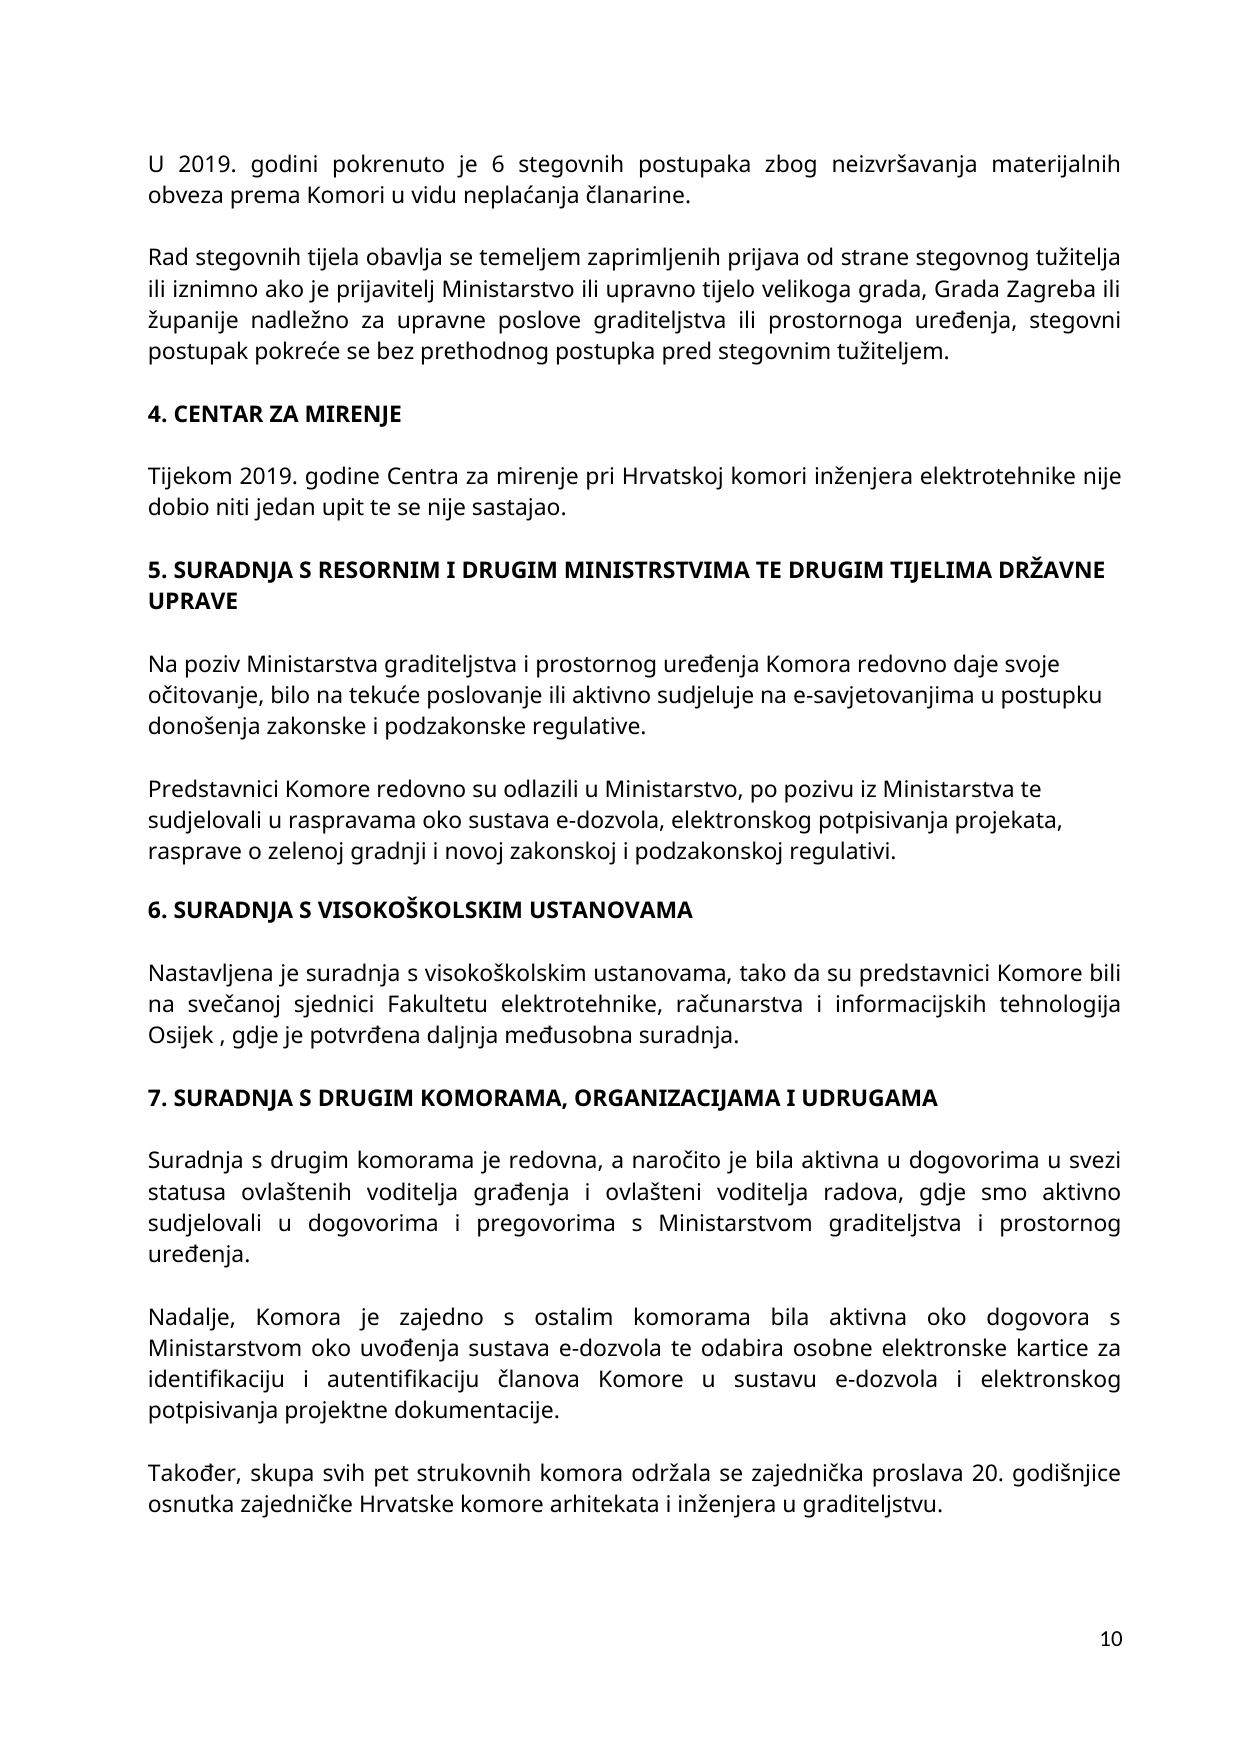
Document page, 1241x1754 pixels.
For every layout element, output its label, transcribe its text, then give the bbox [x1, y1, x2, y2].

text Tijekom 2019. godine Centra za mirenje pri Hrvatskoj komori inženjera elektrotehnike nije dobio niti jedan upit te se nije sastajao. [148, 460, 1122, 523]
text Suradnja s drugim komorama je redovna, a naročito je bila aktivna u dogovorima u svezi statusa ovlaštenih voditelja građenja i ovlašteni voditelja radova, gdje smo aktivno sudjelovali u dogovorima i pregovorima s Ministarstvom graditeljstva i prostornog uređenja. [148, 1144, 1122, 1269]
text 7. SURADNJA S DRUGIM KOMORAMA, ORGANIZACIJAMA I UDRUGAMA [148, 1082, 1122, 1113]
text U 2019. godini pokrenuto je 6 stegovnih postupaka zbog neizvršavanja materijalnih obveza prema Komori u vidu neplaćanja članarine. [148, 148, 1122, 210]
text Nastavljena je suradnja s visokoškolskim ustanovama, tako da su predstavnici Komore bili na svečanoj sjednici Fakultetu elektrotehnike, računarstva i informacijskih tehnologija Osijek , gdje je potvrđena daljnja međusobna suradnja. [148, 957, 1122, 1051]
text Predstavnici Komore redovno su odlazili u Ministarstvo, po pozivu iz Ministarstva te sudjelovali u raspravama oko sustava e-dozvola, elektronskog potpisivanja projekata, rasprave o zelenoj gradnji i novoj zakonskoj i podzakonskoj regulativi. [148, 773, 1122, 894]
text 6. SURADNJA S VISOKOŠKOLSKIM USTANOVAMA [148, 894, 1122, 926]
text 5. SURADNJA S RESORNIM I DRUGIM MINISTRSTVIMA TE DRUGIM TIJELIMA DRŽAVNE UPRAVE [148, 554, 1122, 616]
text Rad stegovnih tijela obavlja se temeljem zaprimljenih prijava od strane stegovnog tužitelja ili iznimno ako je prijavitelj Ministarstvo ili upravno tijelo velikoga grada, Grada Zagreba ili županije nadležno za upravne poslove graditeljstva ili prostornoga uređenja, stegovni postupak pokreće se bez prethodnog postupka pred stegovnim tužiteljem. [148, 241, 1122, 366]
text Također, skupa svih pet strukovnih komora održala se zajednička proslava 20. godišnjice osnutka zajedničke Hrvatske komore arhitekata i inženjera u graditeljstvu. [148, 1457, 1122, 1519]
text Na poziv Ministarstva graditeljstva i prostornog uređenja Komora redovno daje svoje očitovanje, bilo na tekuće poslovanje ili aktivno sudjeluje na e-savjetovanjima u postupku donošenja zakonske i podzakonske regulative. [148, 648, 1122, 741]
text Nadalje, Komora je zajedno s ostalim komorama bila aktivna oko dogovora s Ministarstvom oko uvođenja sustava e-dozvola te odabira osobne elektronske kartice za identifikaciju i autentifikaciju članova Komore u sustavu e-dozvola i elektronskog potpisivanja projektne dokumentacije. [148, 1301, 1122, 1426]
text 4. CENTAR ZA MIRENJE [148, 398, 1122, 429]
